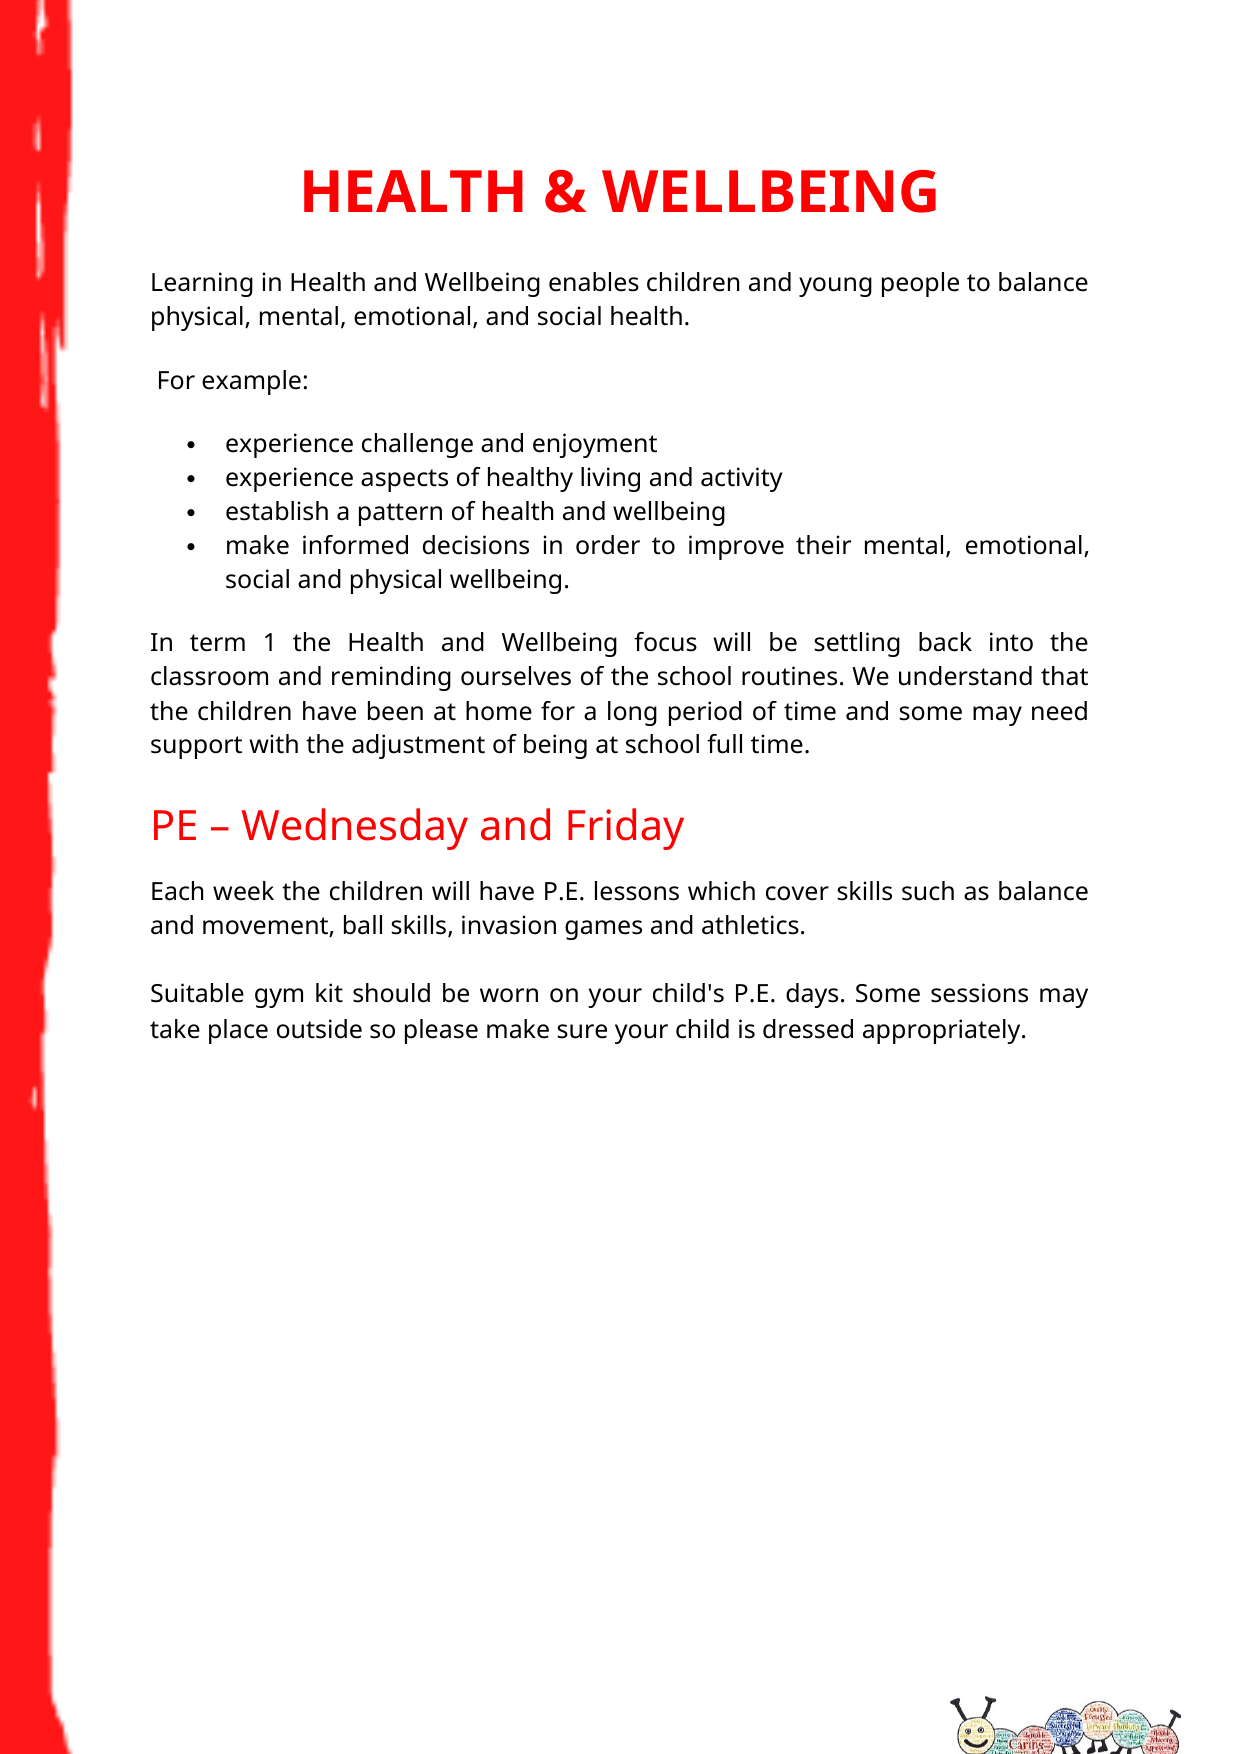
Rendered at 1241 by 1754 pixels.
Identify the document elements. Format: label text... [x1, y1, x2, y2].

text For example: [150, 362, 1090, 396]
text Suitable gym kit should be worn on your child's P.E. days. Some sessions may take place outside so please make sure your child is dressed appropriately. [150, 975, 1090, 1046]
text PE – Wednesday and Friday [150, 795, 1090, 852]
text In term 1 the Health and Wellbeing focus will be settling back into the classroom and reminding ourselves of the school routines. We understand that the children have been at home for a long period of time and some may need support with the adjustment of being at school full time. [150, 625, 1090, 761]
list experience challenge and enjoyment [187, 426, 1090, 459]
list make informed decisions in order to improve their mental, emotional, social and physical wellbeing. [187, 528, 1090, 596]
list experience aspects of healthy living and activity [187, 459, 1090, 494]
text HEALTH & WELLBEING [150, 150, 1090, 229]
text Learning in Health and Wellbeing enables children and young people to balance physical, mental, emotional, and social health. [150, 265, 1090, 333]
picture [946, 1676, 1182, 1754]
picture [0, 0, 103, 1754]
list establish a pattern of health and wellbeing [187, 494, 1090, 528]
text Each week the children will have P.E. lessons which cover skills such as balance and movement, ball skills, invasion games and athletics. [150, 873, 1090, 941]
